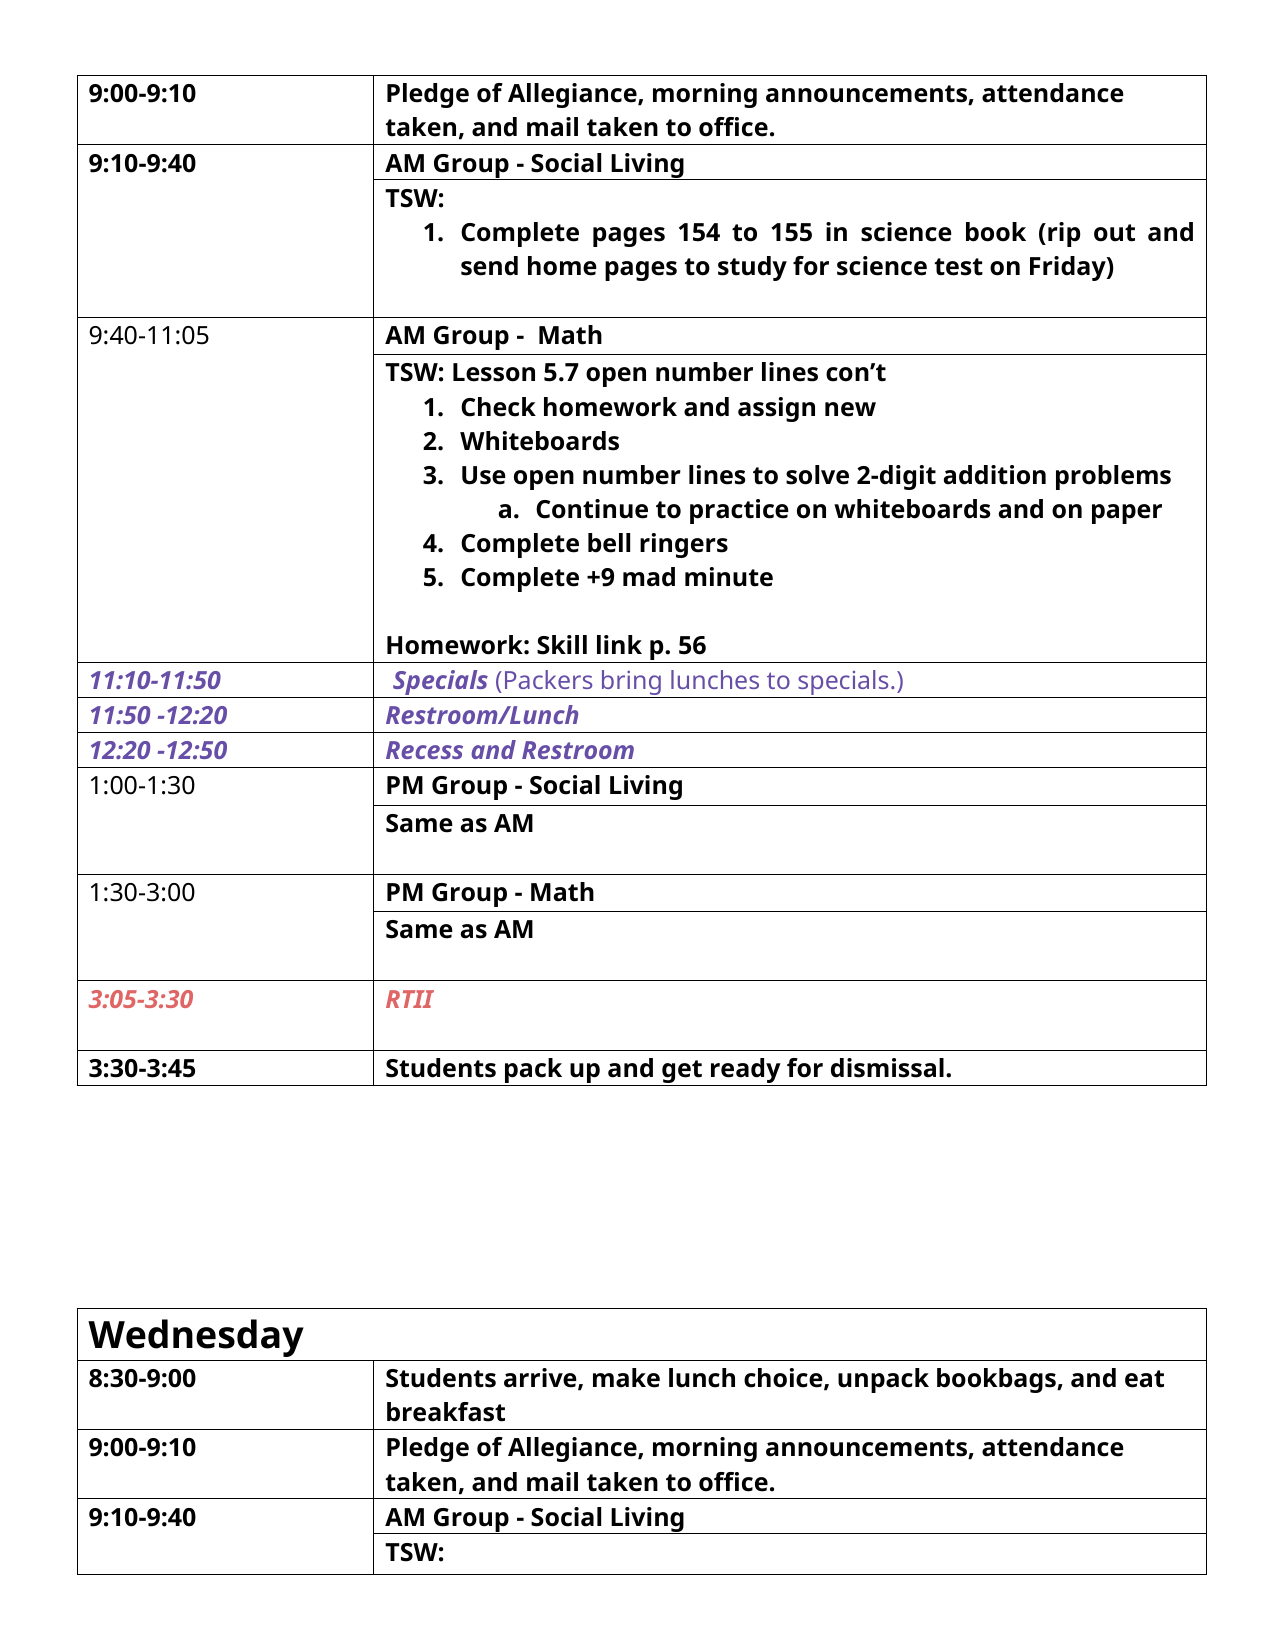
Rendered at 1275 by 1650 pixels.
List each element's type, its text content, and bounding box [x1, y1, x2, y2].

table_cell 11:10-11:50 [78, 663, 373, 697]
table_cell Students arrive, make lunch choice, unpack bookbags, and eat breakfast [374, 1361, 1206, 1429]
table_cell 3:05-3:30 [78, 981, 373, 1049]
table_cell AM Group - Social Living [374, 145, 1206, 179]
table_cell Specials (Packers bring lunches to specials.) [374, 663, 1206, 697]
table_header Wednesday [78, 1309, 1206, 1360]
table_cell Same as AM [374, 806, 1206, 874]
table_cell TSW: Complete pages 154 to 155 in science book (rip out and send home pages to study for science test on Friday) [374, 180, 1206, 317]
table_cell PM Group - Social Living [374, 768, 1206, 804]
table_cell AM Group - Social Living [374, 1499, 1206, 1533]
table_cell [374, 1534, 1206, 1574]
table_cell 9:10-9:40 [78, 1499, 373, 1574]
table_cell TSW: Lesson 5.7 open number lines con’t Check homework and assign new Whiteboards Use open number lines to solve 2-digit addition problems Continue to practice on whiteboards and on paper Complete bell ringers Complete +9 mad minute Homework: Skill link p. 56 [374, 355, 1206, 662]
table_cell 11:50 -12:20 [78, 698, 373, 732]
table_cell 12:20 -12:50 [78, 733, 373, 767]
table_cell 3:30-3:45 [78, 1051, 373, 1084]
table_cell PM Group - Math [374, 875, 1206, 911]
table_cell Restroom/Lunch [374, 698, 1206, 732]
table_cell 1:00-1:30 [78, 768, 373, 874]
table_cell 9:00-9:10 [78, 1430, 373, 1498]
table_cell 9:40-11:05 [78, 318, 373, 662]
table_cell 8:30-9:00 [78, 1361, 373, 1429]
table_cell Recess and Restroom [374, 733, 1206, 767]
table_cell Pledge of Allegiance, morning announcements, attendance taken, and mail taken to office. [374, 76, 1206, 144]
table_cell Same as AM [374, 912, 1206, 980]
table_cell Students pack up and get ready for dismissal. [374, 1051, 1206, 1084]
table_cell 1:30-3:00 [78, 875, 373, 980]
table_cell RTII [374, 981, 1206, 1049]
table_cell Pledge of Allegiance, morning announcements, attendance taken, and mail taken to office. [374, 1430, 1206, 1498]
table_cell 9:00-9:10 [78, 76, 373, 144]
table_cell 9:10-9:40 [78, 145, 373, 317]
table_cell AM Group - Math [374, 318, 1206, 354]
